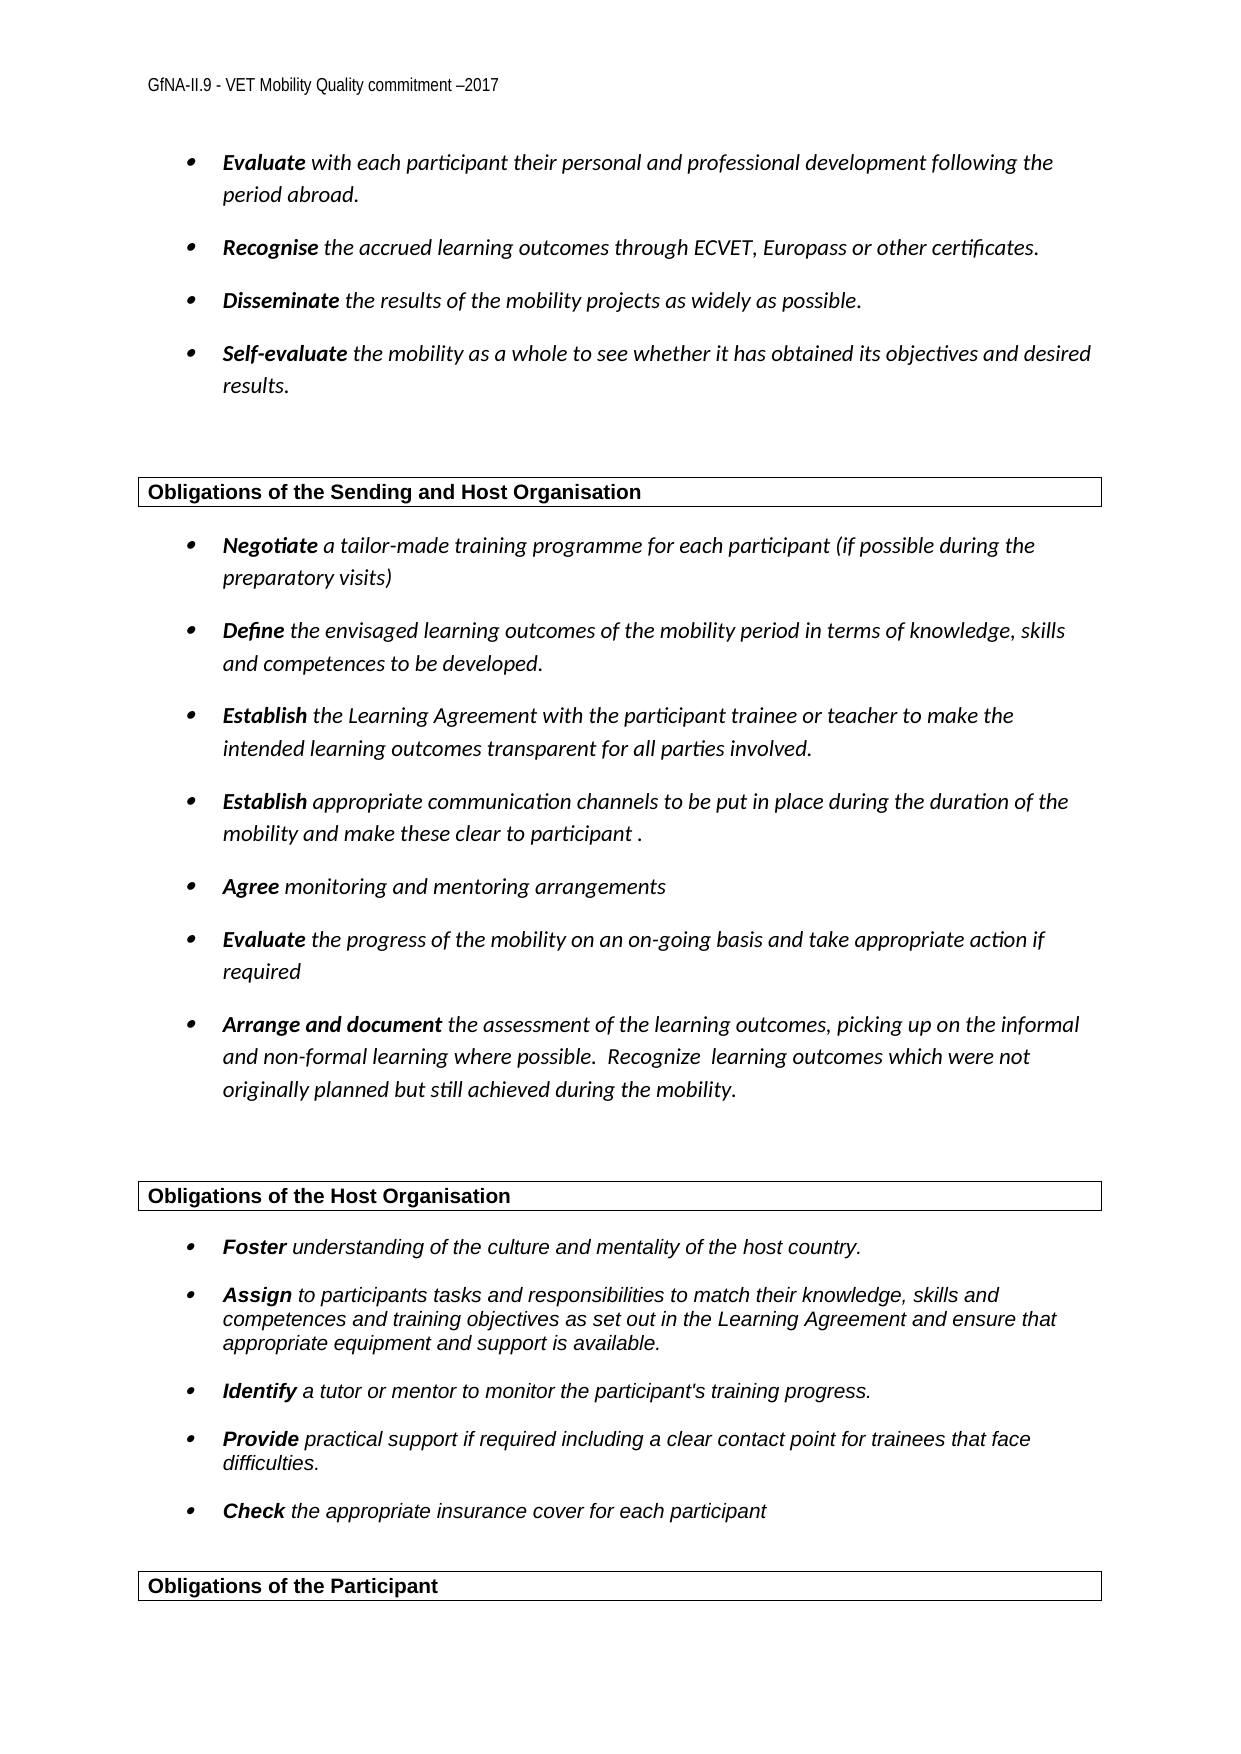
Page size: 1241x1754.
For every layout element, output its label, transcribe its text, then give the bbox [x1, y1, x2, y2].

list Recognise the accrued learning outcomes through ECVET, Europass or other certificates. [185, 233, 1093, 261]
list Provide practical support if required including a clear contact point for trainees that face difficulties. [185, 1427, 1093, 1475]
list Assign to participants tasks and responsibilities to match their knowledge, skills and competences and training objectives as set out in the Learning Agreement and ensure that appropriate equipment and support is available. [185, 1283, 1093, 1355]
list Negotiate a tailor-made training programme for each participant (if possible during the preparatory visits) [185, 531, 1093, 591]
list Self-evaluate the mobility as a whole to see whether it has obtained its objectives and desired results. [185, 339, 1093, 399]
list Define the envisaged learning outcomes of the mobility period in terms of knowledge, skills and competences to be developed. [185, 616, 1093, 677]
list Check the appropriate insurance cover for each participant [185, 1499, 1093, 1523]
text Obligations of the Host Organisation [139, 1182, 1101, 1210]
list Evaluate with each participant their personal and professional development following the period abroad. [185, 148, 1093, 208]
text Obligations of the Sending and Host Organisation [139, 478, 1101, 506]
list Disseminate the results of the mobility projects as widely as possible. [185, 286, 1093, 314]
list Agree monitoring and mentoring arrangements [185, 872, 1093, 900]
list Establish appropriate communication channels to be put in place during the duration of the mobility and make these clear to participant . [185, 787, 1093, 847]
text Obligations of the Participant [139, 1572, 1101, 1600]
list Foster understanding of the culture and mentality of the host country. [185, 1235, 1093, 1259]
list Arrange and document the assessment of the learning outcomes, picking up on the informal and non-formal learning where possible. Recognize learning outcomes which were not originally planned but still achieved during the mobility. [185, 1010, 1093, 1103]
list Establish the Learning Agreement with the participant trainee or teacher to make the intended learning outcomes transparent for all parties involved. [185, 702, 1093, 762]
list Identify a tutor or mentor to monitor the participant's training progress. [185, 1379, 1093, 1403]
list Evaluate the progress of the mobility on an on-going basis and take appropriate action if required [185, 925, 1093, 985]
